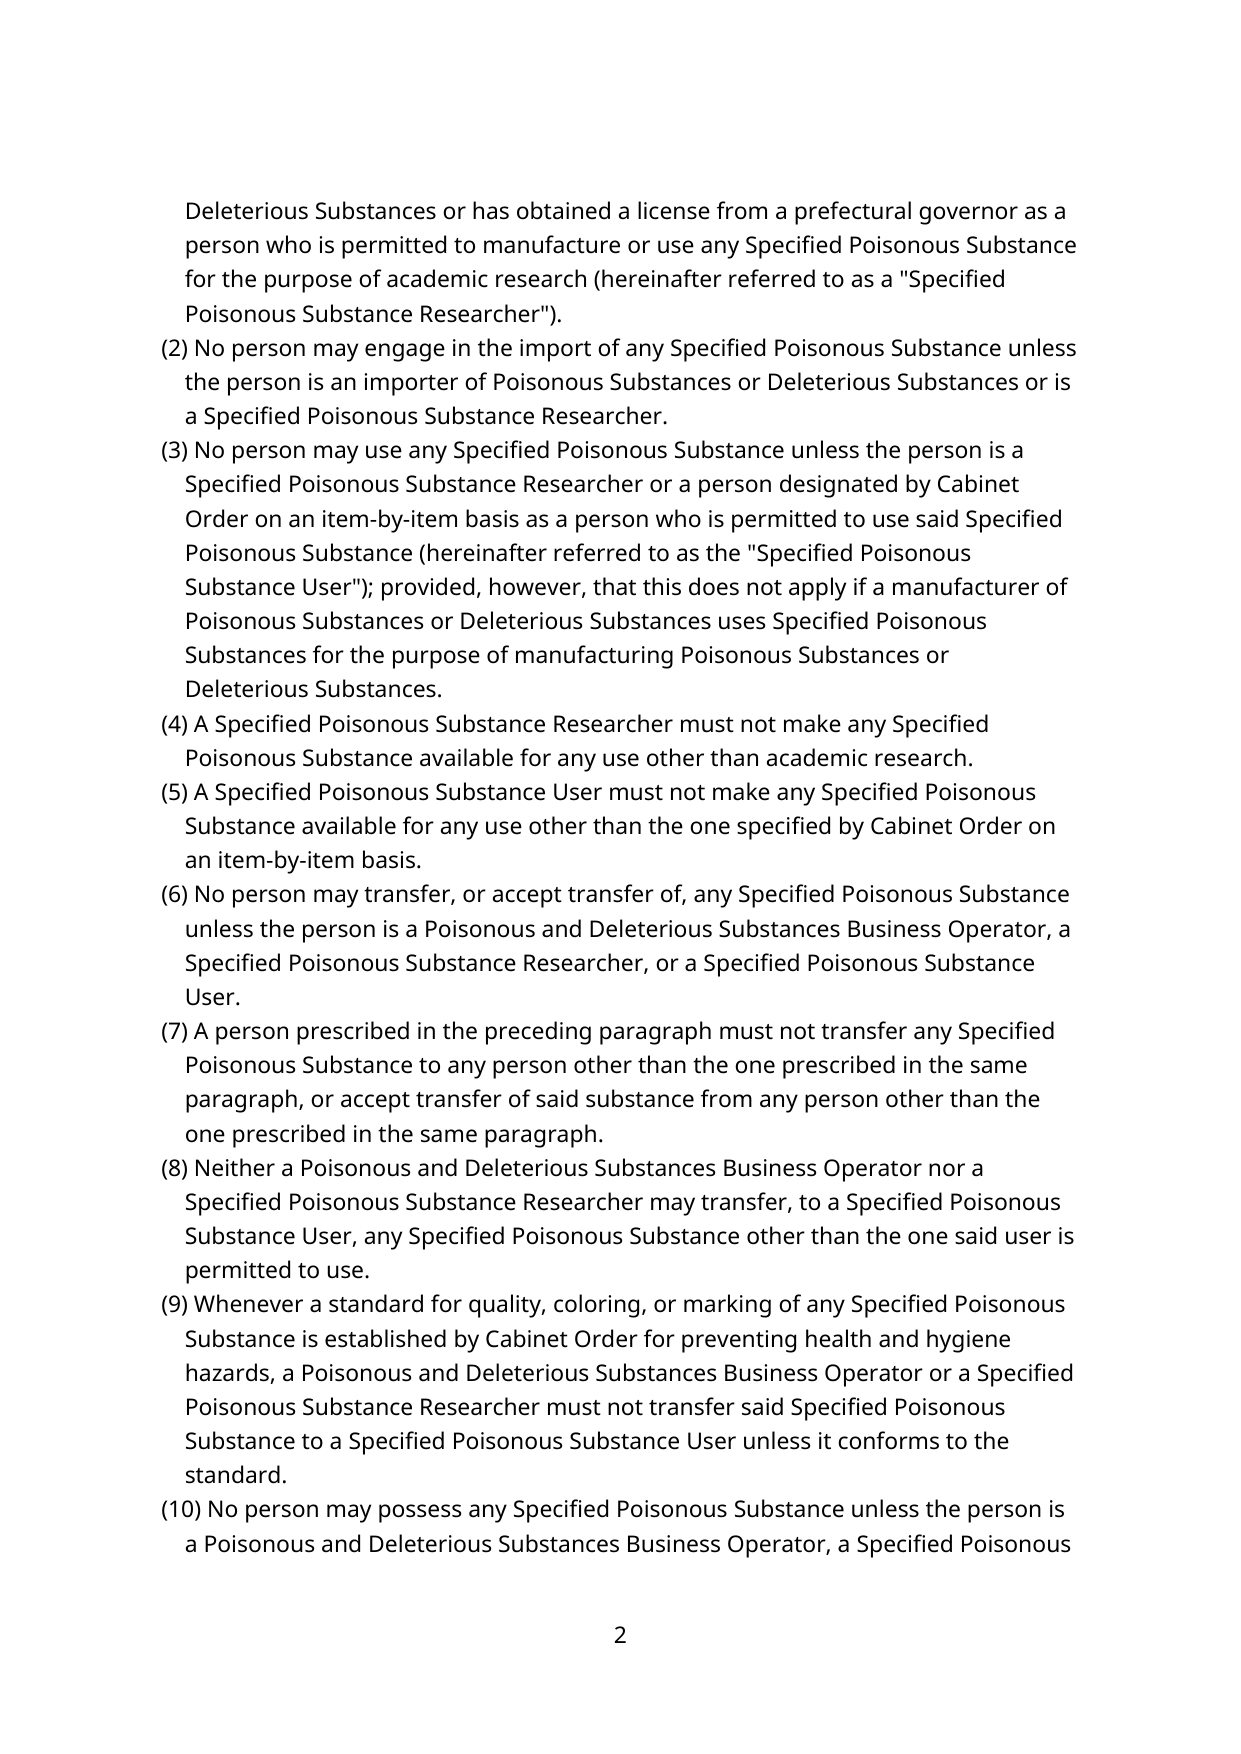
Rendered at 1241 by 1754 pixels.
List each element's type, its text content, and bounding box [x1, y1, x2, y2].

text (2) No person may engage in the import of any Specified Poisonous Substance unless the person is an importer of Poisonous Substances or Deleterious Substances or is a Specified Poisonous Substance Researcher. [161, 330, 1079, 433]
text (9) Whenever a standard for quality, coloring, or marking of any Specified Poisonous Substance is established by Cabinet Order for preventing health and hygiene hazards, a Poisonous and Deleterious Substances Business Operator or a Specified Poisonous Substance Researcher must not transfer said Specified Poisonous Substance to a Specified Poisonous Substance User unless it conforms to the standard. [161, 1287, 1079, 1492]
text (5) A Specified Poisonous Substance User must not make any Specified Poisonous Substance available for any use other than the one specified by Cabinet Order on an item-by-item basis. [161, 774, 1079, 877]
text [161, 1492, 1079, 1560]
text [161, 194, 1079, 330]
text (7) A person prescribed in the preceding paragraph must not transfer any Specified Poisonous Substance to any person other than the one prescribed in the same paragraph, or accept transfer of said substance from any person other than the one prescribed in the same paragraph. [161, 1014, 1079, 1150]
text (3) No person may use any Specified Poisonous Substance unless the person is a Specified Poisonous Substance Researcher or a person designated by Cabinet Order on an item-by-item basis as a person who is permitted to use said Specified Poisonous Substance (hereinafter referred to as the "Specified Poisonous Substance User"); provided, however, that this does not apply if a manufacturer of Poisonous Substances or Deleterious Substances uses Specified Poisonous Substances for the purpose of manufacturing Poisonous Substances or Deleterious Substances. [161, 433, 1079, 706]
text (8) Neither a Poisonous and Deleterious Substances Business Operator nor a Specified Poisonous Substance Researcher may transfer, to a Specified Poisonous Substance User, any Specified Poisonous Substance other than the one said user is permitted to use. [161, 1150, 1079, 1287]
text (4) A Specified Poisonous Substance Researcher must not make any Specified Poisonous Substance available for any use other than academic research. [161, 706, 1079, 774]
text (6) No person may transfer, or accept transfer of, any Specified Poisonous Substance unless the person is a Poisonous and Deleterious Substances Business Operator, a Specified Poisonous Substance Researcher, or a Specified Poisonous Substance User. [161, 877, 1079, 1014]
